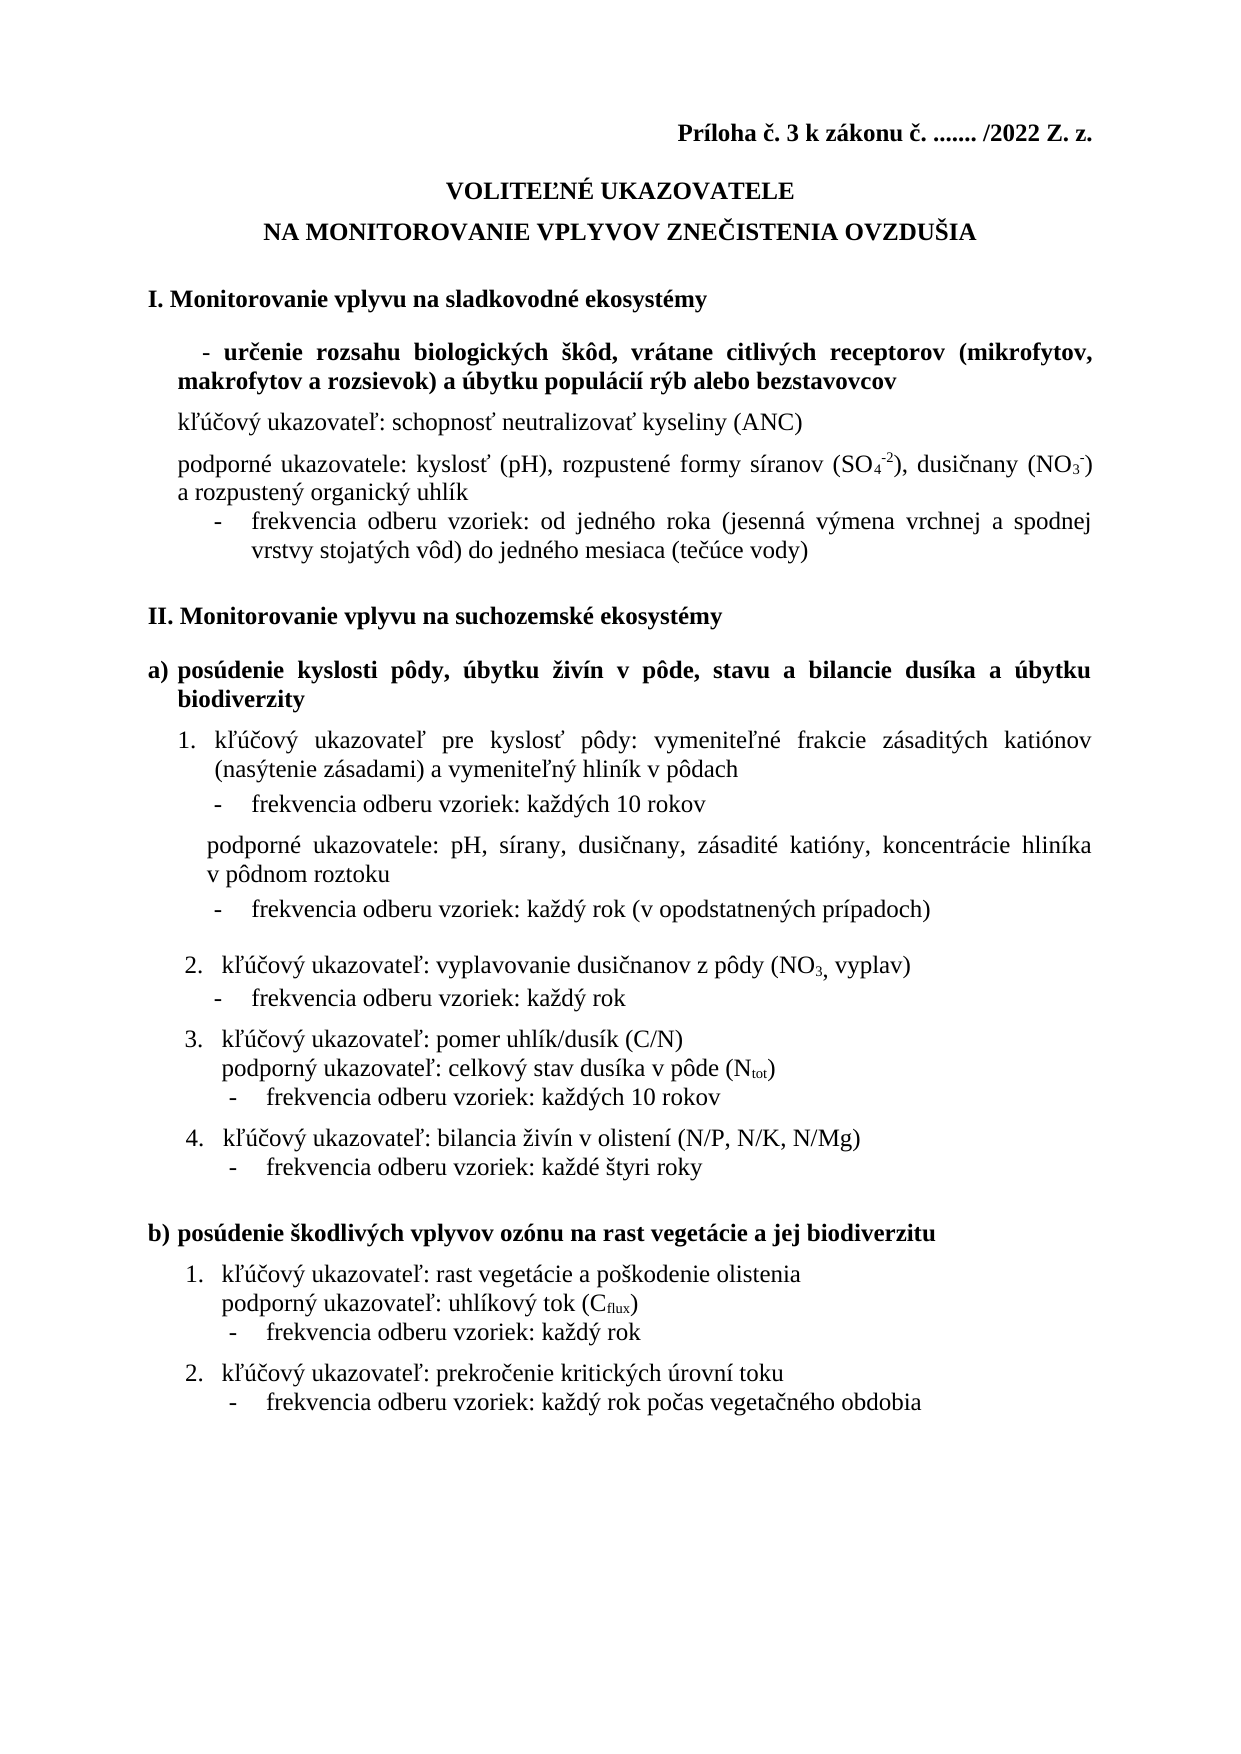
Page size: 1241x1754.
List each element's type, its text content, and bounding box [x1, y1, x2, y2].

list frekvencia odberu vzoriek: každý rok počas vegetačného obdobia [228, 1387, 1093, 1415]
list frekvencia odberu vzoriek: každý rok (v opodstatnených prípadoch) [213, 894, 1093, 922]
text VOLITEĽNÉ UKAZOVATELE [148, 176, 1093, 205]
text NA MONITOROVANIE VPLYVOV ZNEČISTENIA OVZDUŠIA [148, 217, 1093, 246]
text - určenie rozsahu biologických škôd, vrátane citlivých receptorov (mikrofytov, makrofytov a rozsievok) a úbytku populácií rýb alebo bezstavovcov [162, 337, 1093, 395]
text kľúčový ukazovateľ: schopnosť neutralizovať kyseliny (ANC) [162, 407, 1093, 436]
list posúdenie kyslosti pôdy, úbytku živín v pôde, stavu a bilancie dusíka a úbytku biodiverzity [148, 655, 1093, 712]
text podporný ukazovateľ: uhlíkový tok (Cflux) [221, 1288, 1093, 1317]
text II. Monitorovanie vplyvu na suchozemské ekosystémy [148, 601, 1093, 630]
text podporné ukazovatele: pH, sírany, dusičnany, zásadité katióny, koncentrácie hliníka v pôdnom roztoku [207, 830, 1093, 887]
list kľúčový ukazovateľ: prekročenie kritických úrovní toku [185, 1358, 1093, 1387]
list kľúčový ukazovateľ: vyplavovanie dusičnanov z pôdy (NO3, vyplav) [184, 935, 1093, 983]
list frekvencia odberu vzoriek: každý rok [228, 1317, 1093, 1345]
text podporný ukazovateľ: celkový stav dusíka v pôde (Ntot) [221, 1053, 1093, 1082]
list kľúčový ukazovateľ: rast vegetácie a poškodenie olistenia [185, 1259, 1093, 1288]
list kľúčový ukazovateľ: bilancia živín v olistení (N/P, N/K, N/Mg) [185, 1123, 1093, 1152]
list posúdenie škodlivých vplyvov ozónu na rast vegetácie a jej biodiverzitu [148, 1218, 1093, 1247]
list kľúčový ukazovateľ: pomer uhlík/dusík (C/N) [184, 1024, 1093, 1053]
list kľúčový ukazovateľ pre kyslosť pôdy: vymeniteľné frakcie zásaditých katiónov (nasýtenie zásadami) a vymeniteľný hliník v pôdach [177, 725, 1093, 782]
list frekvencia odberu vzoriek: každé štyri roky [228, 1152, 1093, 1180]
list frekvencia odberu vzoriek: každých 10 rokov [214, 789, 1093, 817]
list frekvencia odberu vzoriek: každých 10 rokov [228, 1082, 1093, 1110]
subtitle Príloha č. 3 k zákonu č. ....... /2022 Z. z. [148, 118, 1093, 147]
text podporné ukazovatele: kyslosť (pH), rozpustené formy síranov (SO4-2), dusičnany (NO3-) a rozpustený organický uhlík [177, 449, 1093, 506]
text I. Monitorovanie vplyvu na sladkovodné ekosystémy [148, 284, 1093, 312]
list frekvencia odberu vzoriek: od jedného roka (jesenná výmena vrchnej a spodnej vrstvy stojatých vôd) do jedného mesiaca (tečúce vody) [213, 506, 1093, 564]
list frekvencia odberu vzoriek: každý rok [214, 983, 1093, 1012]
